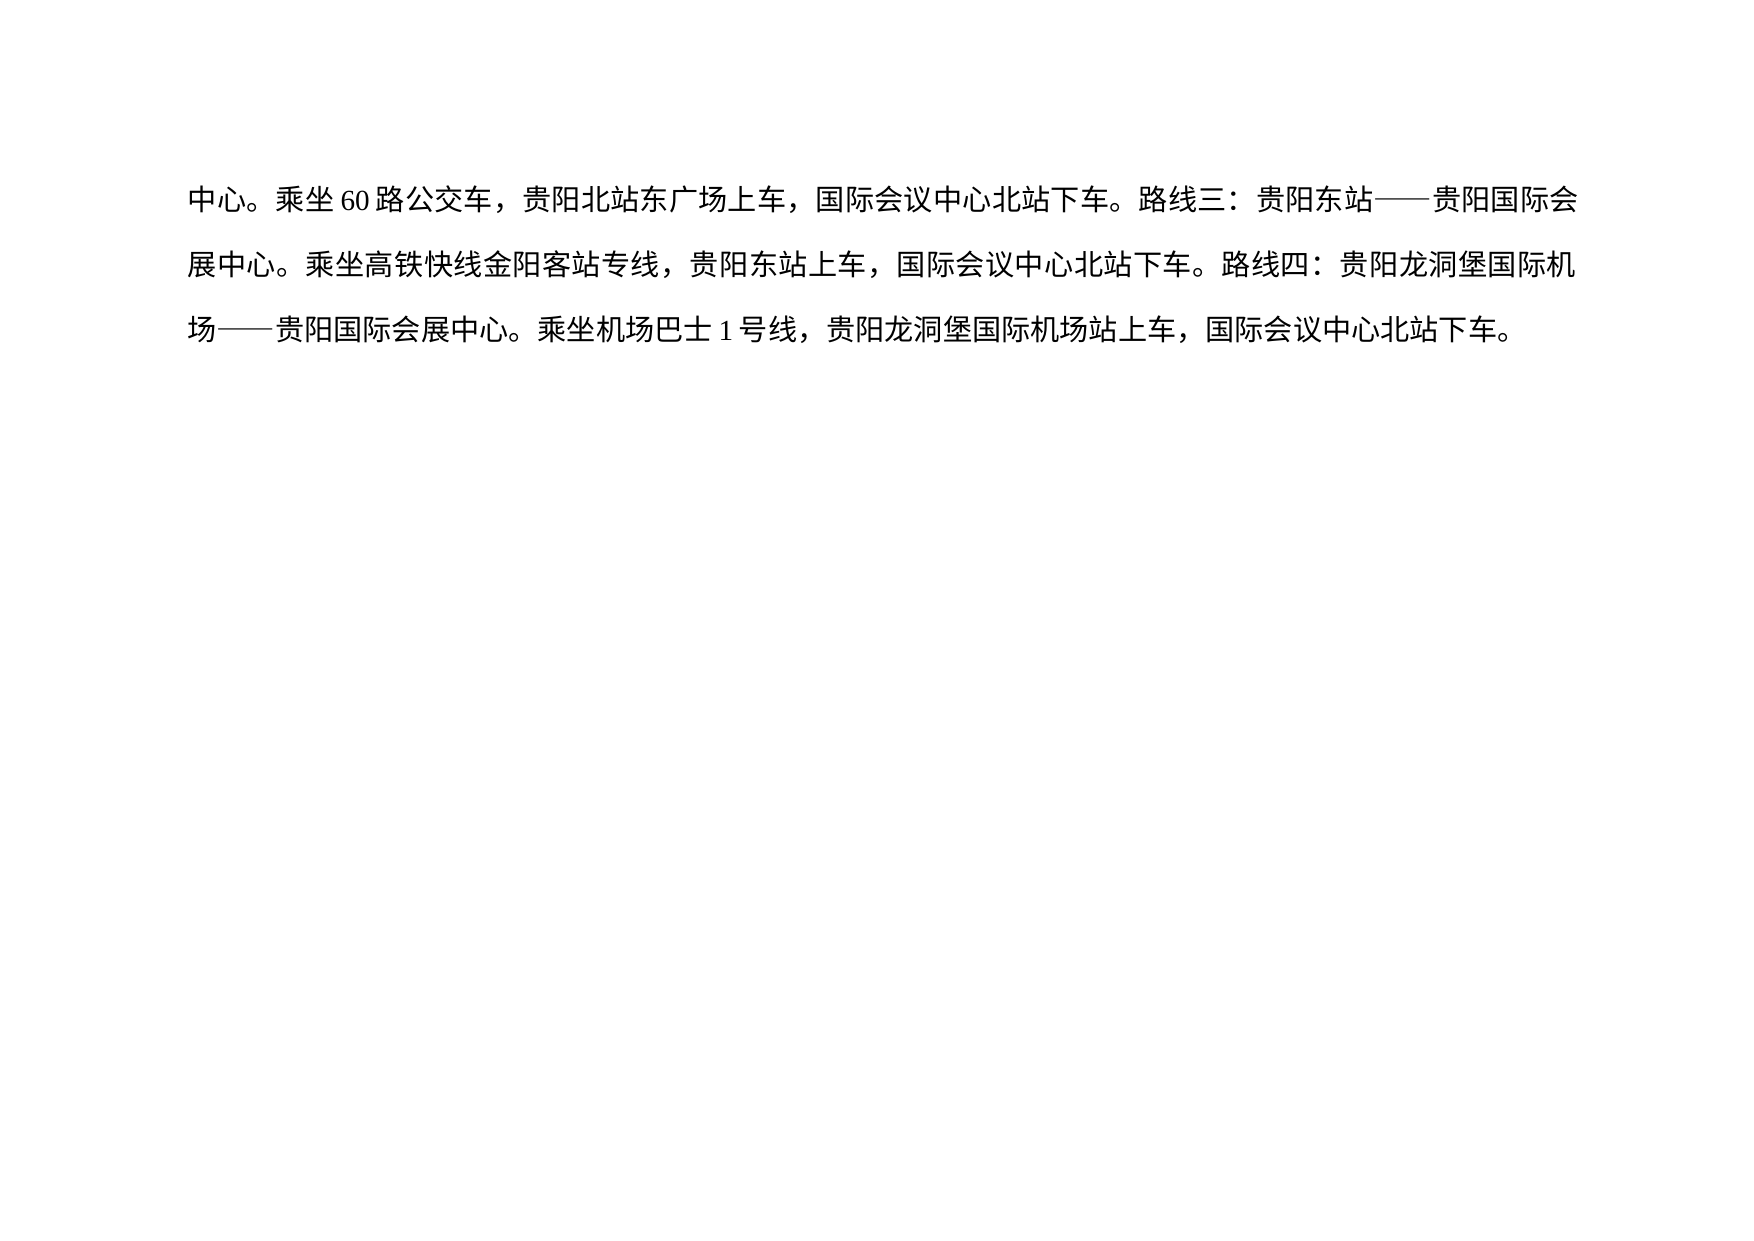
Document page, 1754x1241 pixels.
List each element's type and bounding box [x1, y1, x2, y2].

text [187, 165, 1581, 360]
